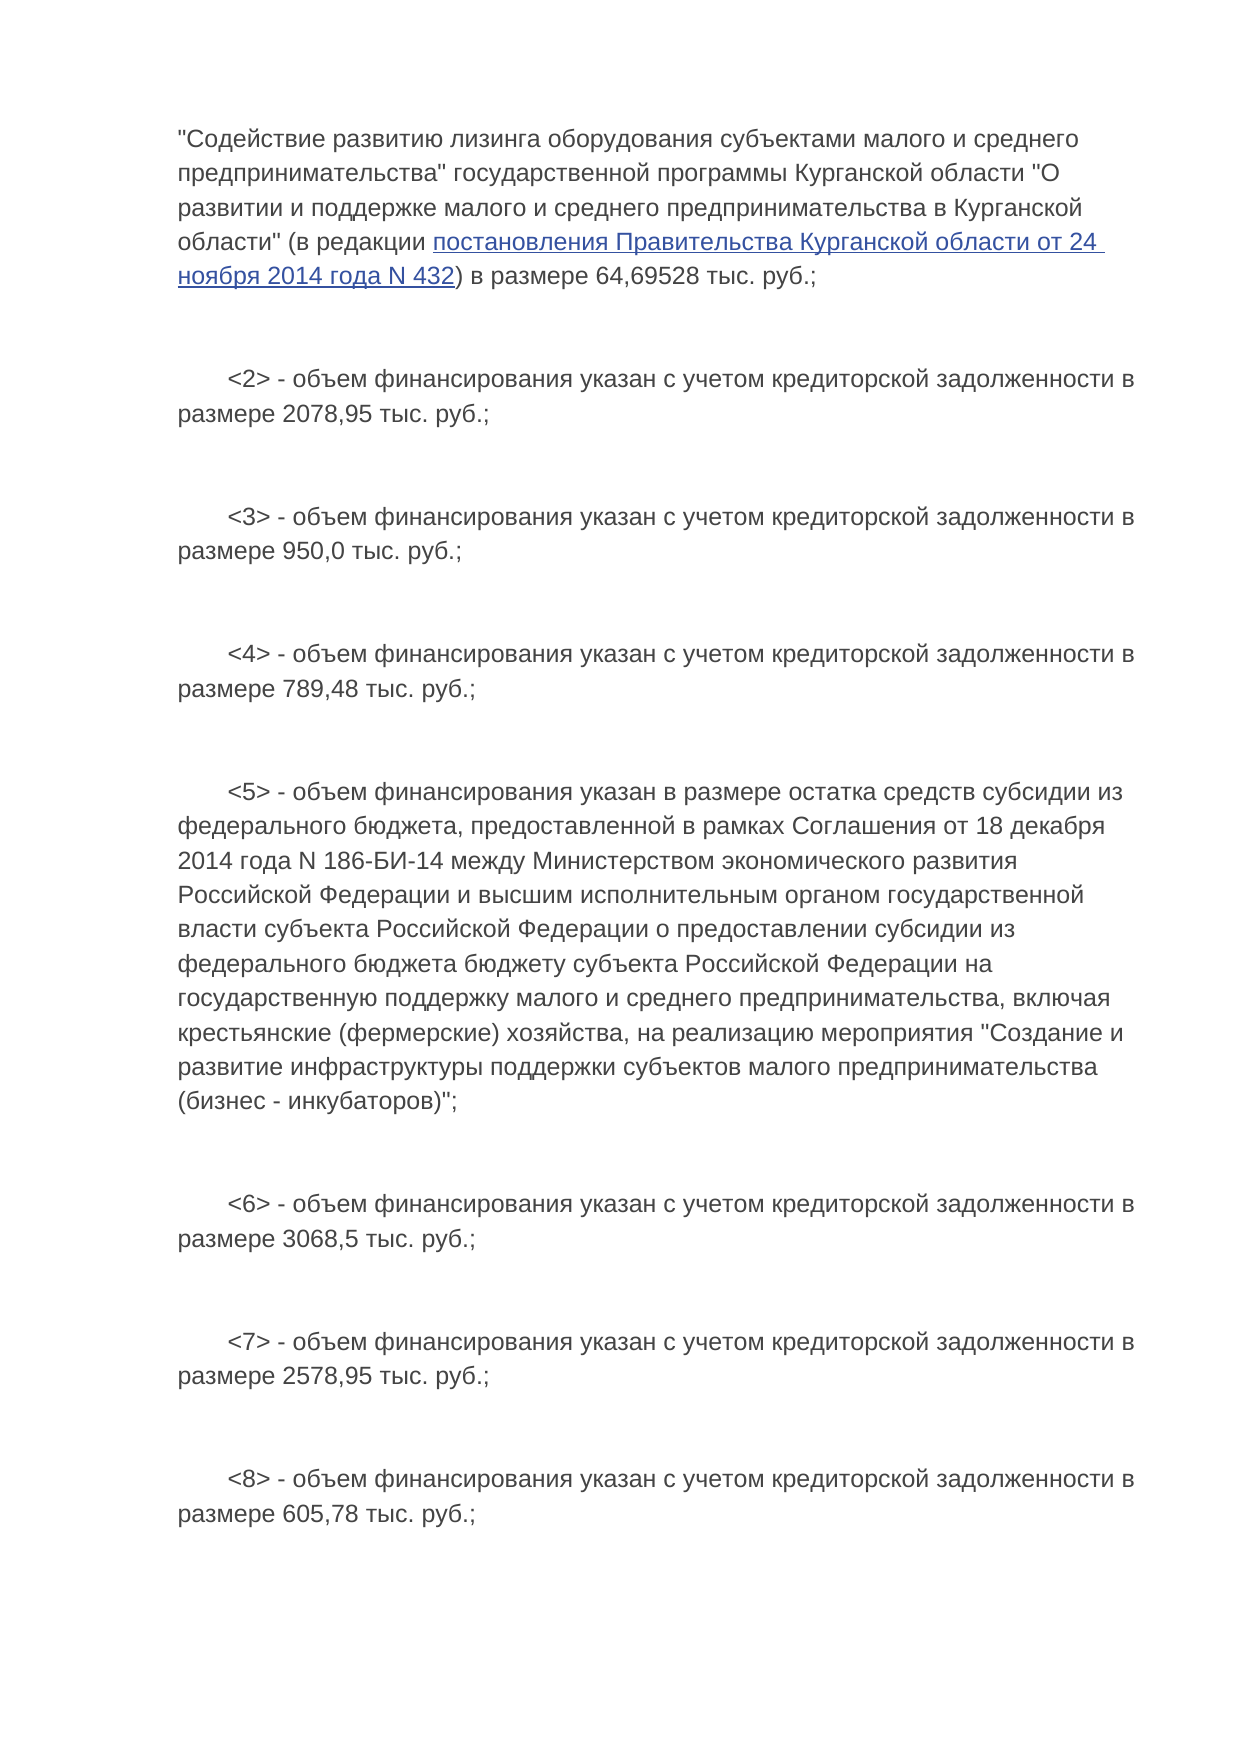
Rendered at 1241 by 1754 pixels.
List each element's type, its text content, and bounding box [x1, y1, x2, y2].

text <3> - объем финансирования указан с учетом кредиторской задолженности в размере 950,0 тыс. руб.; [177, 496, 1152, 599]
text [177, 118, 1152, 324]
text <2> - объем финансирования указан с учетом кредиторской задолженности в размере 2078,95 тыс. руб.; [177, 359, 1152, 462]
text <4> - объем финансирования указан с учетом кредиторской задолженности в размере 789,48 тыс. руб.; [177, 634, 1152, 737]
text <7> - объем финансирования указан с учетом кредиторской задолженности в размере 2578,95 тыс. руб.; [177, 1321, 1152, 1424]
text <6> - объем финансирования указан с учетом кредиторской задолженности в размере 3068,5 тыс. руб.; [177, 1184, 1152, 1287]
text <5> - объем финансирования указан в размере остатка средств субсидии из федерального бюджета, предоставленной в рамках Соглашения от 18 декабря 2014 года N 186-БИ-14 между Министерством экономического развития Российской Федерации и высшим исполнительным органом государственной власти субъекта Российской Федерации о предоставлении субсидии из федерального бюджета бюджету субъекта Российской Федерации на государственную поддержку малого и среднего предпринимательства, включая крестьянские (фермерские) хозяйства, на реализацию мероприятия "Создание и развитие инфраструктуры поддержки субъектов малого предпринимательства (бизнес - инкубаторов)"; [177, 771, 1152, 1149]
text <8> - объем финансирования указан с учетом кредиторской задолженности в размере 605,78 тыс. руб.; [177, 1459, 1152, 1562]
